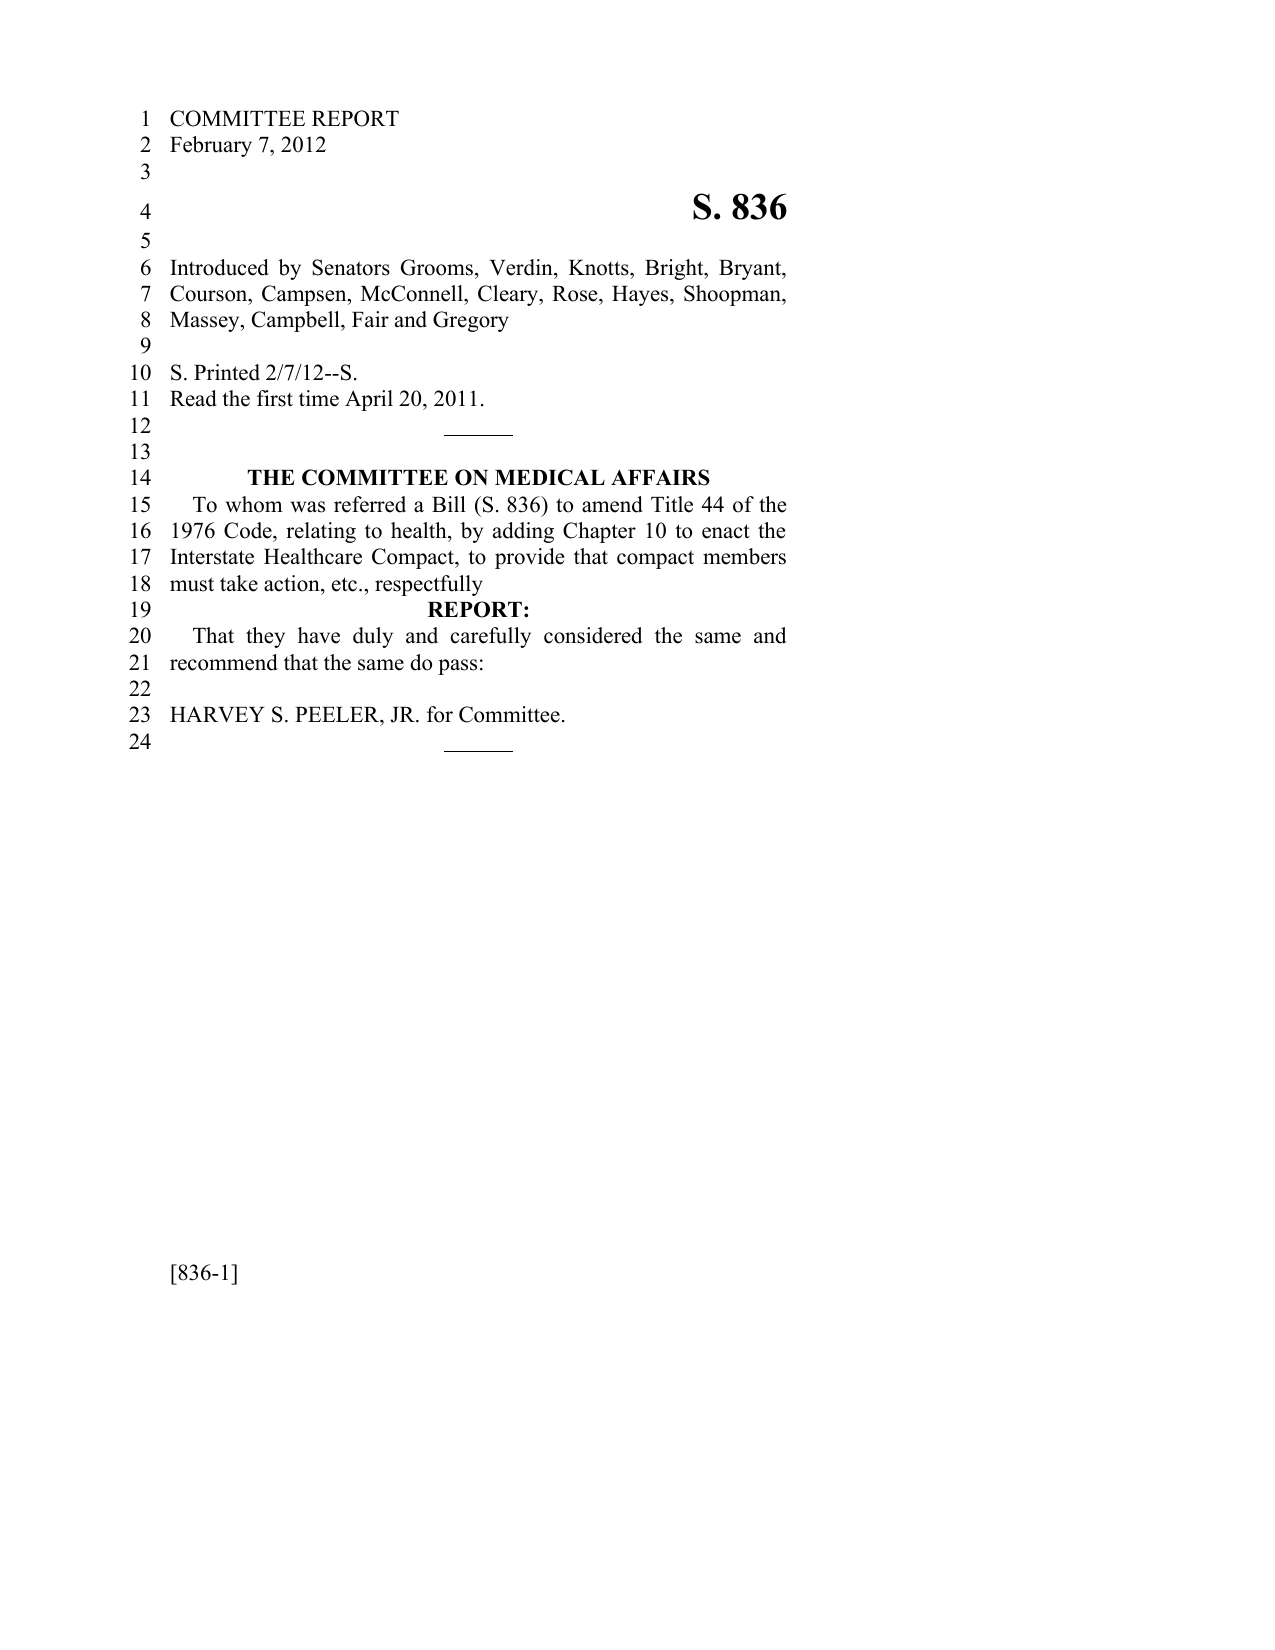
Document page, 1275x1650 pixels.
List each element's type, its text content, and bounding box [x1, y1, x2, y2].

text Read the first time April 20, 2011. [169, 385, 787, 412]
text That they have duly and carefully considered the same and recommend that the same do pass: [169, 622, 787, 675]
text S. 836 [169, 184, 787, 227]
text THE COMMITTEE ON MEDICAL AFFAIRS [169, 464, 787, 491]
text HARVEY S. PEELER, JR. for Committee. [169, 702, 787, 728]
text COMMITTEE REPORT [169, 105, 787, 131]
text Introduced by Senators Grooms, Verdin, Knotts, Bright, Bryant, Courson, Campsen, McConnell, Cleary, Rose, Hayes, Shoopman, Massey, Campbell, Fair and Gregory [169, 253, 787, 333]
text S. Printed 2/7/12--S. [169, 359, 787, 385]
text REPORT: [169, 596, 787, 622]
text To whom was referred a Bill (S. 836) to amend Title 44 of the 1976 Code, relating to health, by adding Chapter 10 to enact the Interstate Healthcare Compact, to provide that compact members must take action, etc., respectfully [169, 491, 787, 596]
text February 7, 2012 [169, 131, 787, 158]
